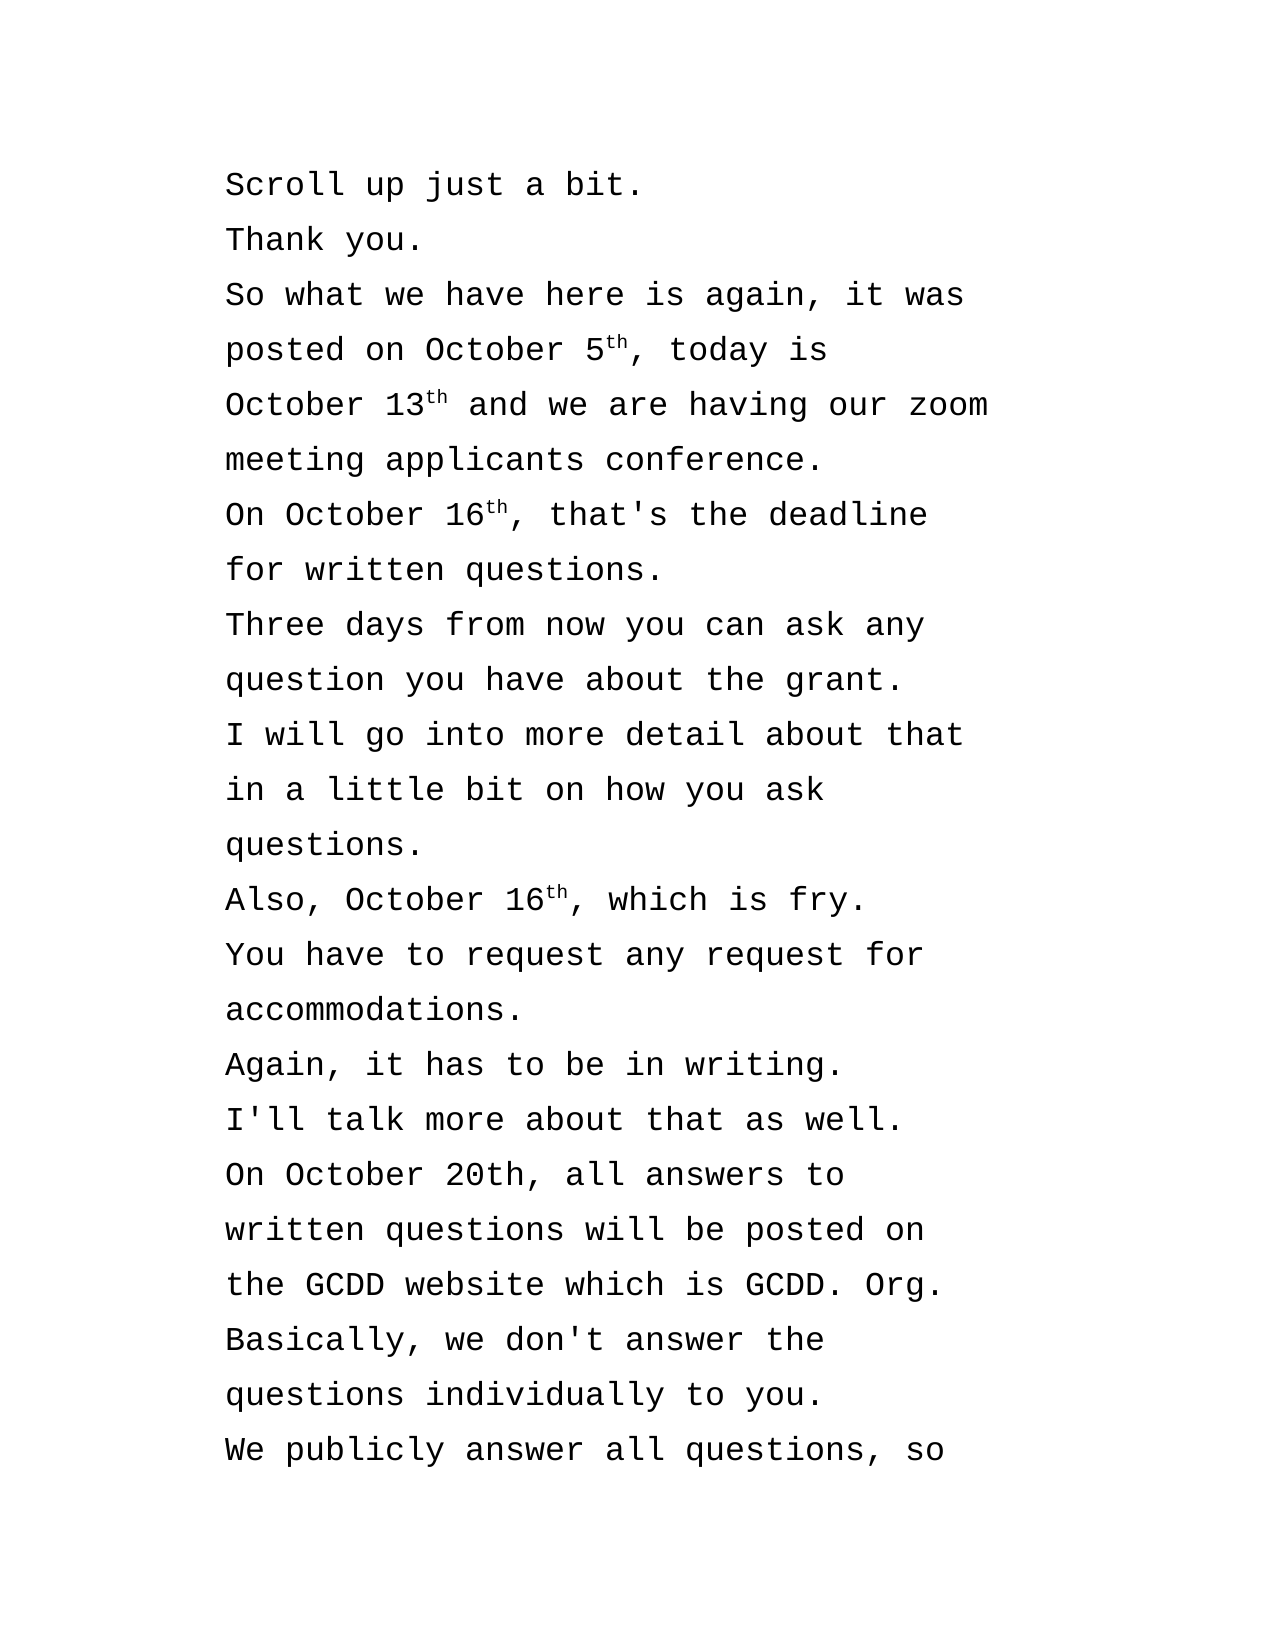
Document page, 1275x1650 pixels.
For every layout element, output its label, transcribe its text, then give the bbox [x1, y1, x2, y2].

text Thank you. [225, 205, 1005, 260]
text Three days from now you can ask any question you have about the grant. [225, 590, 1005, 700]
text So what we have here is again, it was posted on October 5th, today is October 13th and we are having our zoom meeting applicants conference. [225, 260, 1005, 480]
text I will go into more detail about that in a little bit on how you ask questions. [225, 700, 1005, 865]
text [225, 1415, 1005, 1470]
text You have to request any request for accommodations. [225, 920, 1005, 1030]
text On October 20th, all answers to written questions will be posted on the GCDD website which is GCDD. Org. [225, 1140, 1005, 1305]
text On October 16th, that's the deadline for written questions. [225, 480, 1005, 590]
text Again, it has to be in writing. [225, 1030, 1005, 1085]
text Basically, we don't answer the questions individually to you. [225, 1305, 1005, 1415]
text Also, October 16th, which is fry. [225, 865, 1005, 920]
text Scroll up just a bit. [225, 150, 1005, 205]
text I'll talk more about that as well. [225, 1085, 1005, 1140]
